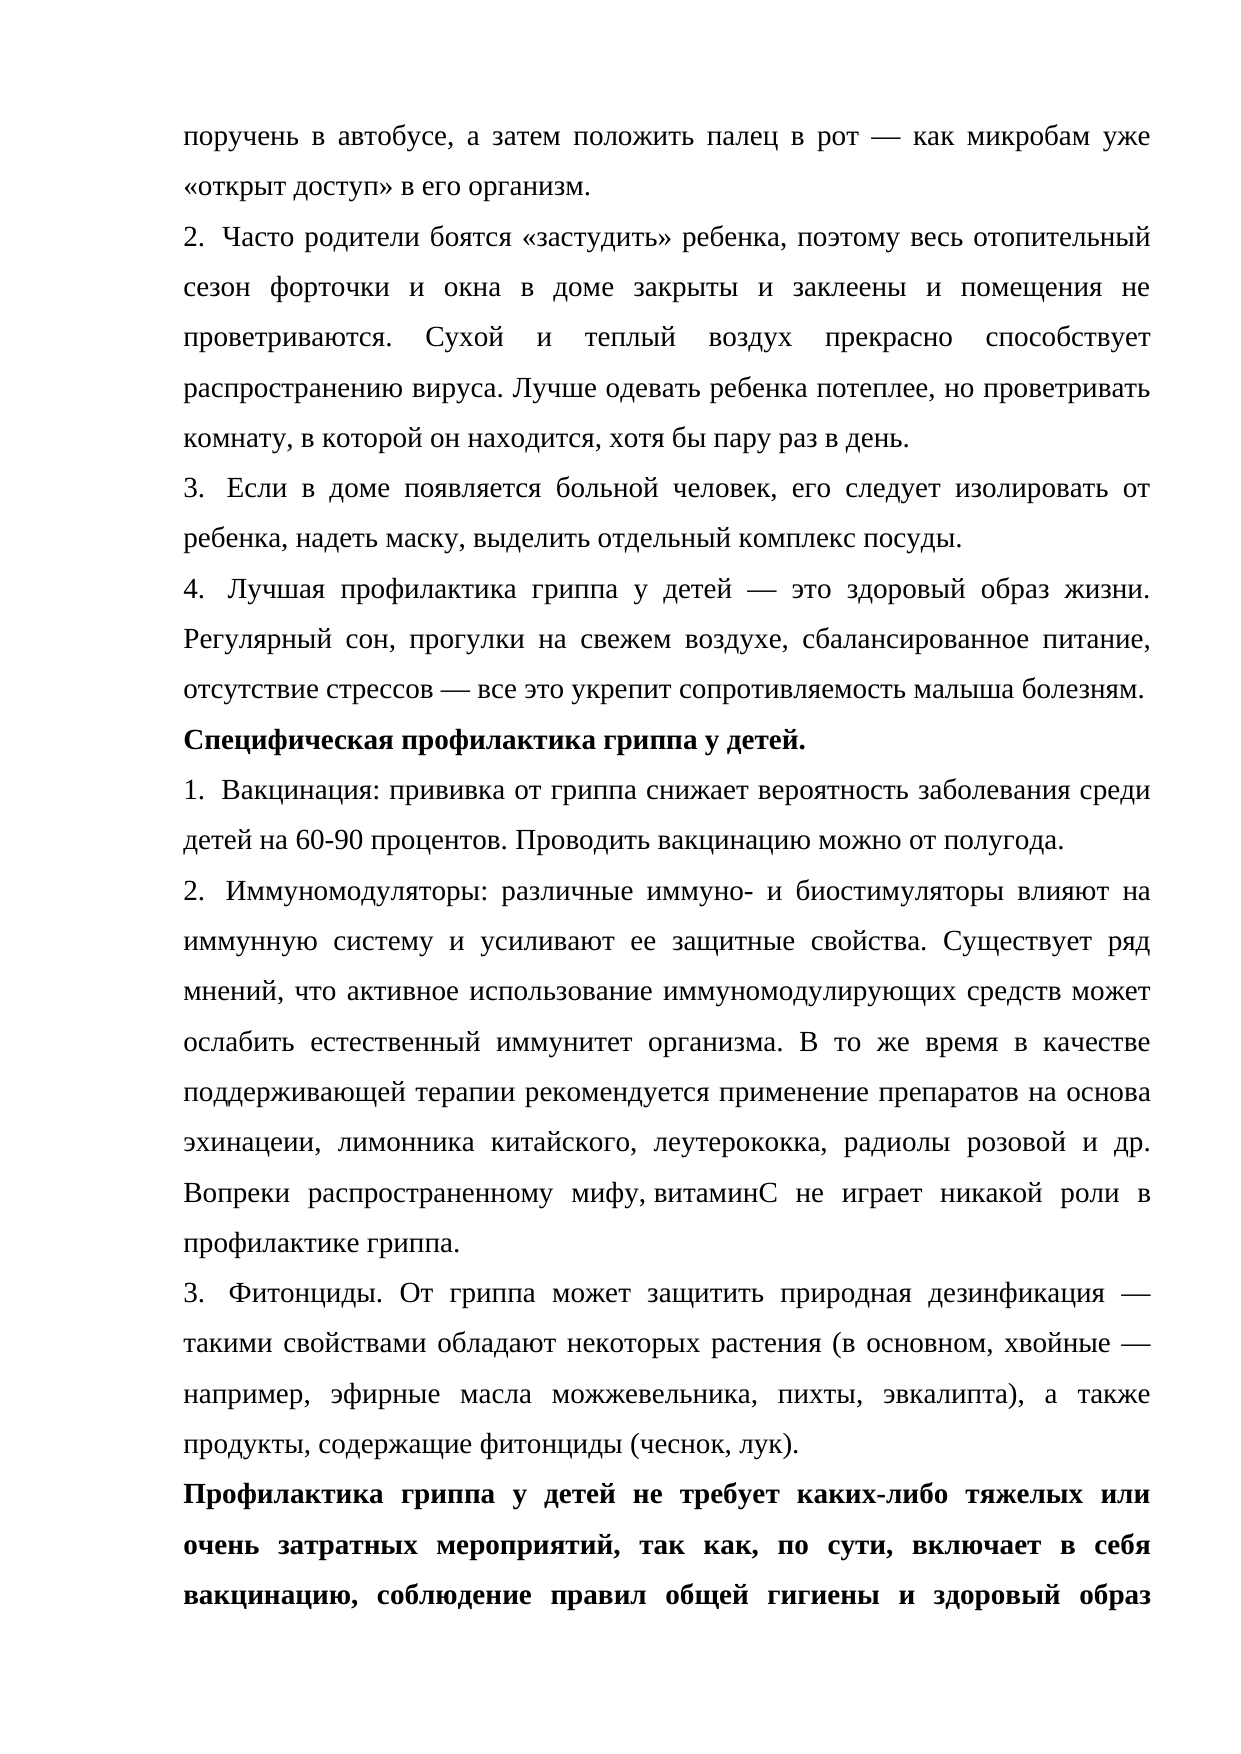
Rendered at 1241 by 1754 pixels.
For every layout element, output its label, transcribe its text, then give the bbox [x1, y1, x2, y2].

text 3. Фитонциды. От гриппа может защитить природная дезинфикация — такими свойствами обладают некоторых растения (в основном, хвойные — например, эфирные масла можжевельника, пихты, эвкалипта), а также продукты, содержащие фитонциды (чеснок, лук). [183, 1275, 1152, 1460]
text 2. Иммуномодуляторы: различные иммуно- и биостимуляторы влияют на иммунную систему и усиливают ее защитные свойства. Существует ряд мнений, что активное использование иммуномодулирующих средств может ослабить естественный иммунитет организма. В то же время в качестве поддерживающей терапии рекомендуется применение препаратов на основа эхинацеии, лимонника китайского, леутерококка, радиолы розовой и др. Вопреки распространенному мифу, витаминС не играет никакой роли в профилактике гриппа. [183, 873, 1152, 1258]
text 4. Лучшая профилактика гриппа у детей — это здоровый образ жизни. Регулярный сон, прогулки на свежем воздухе, сбалансированное питание, отсутствие стрессов — все это укрепит сопротивляемость малыша болезням. [183, 571, 1152, 705]
text Специфическая профилактика гриппа у детей. [183, 722, 1152, 755]
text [183, 1477, 1152, 1611]
text 2. Часто родители боятся «застудить» ребенка, поэтому весь отопительный сезон форточки и окна в доме закрыты и заклеены и помещения не проветриваются. Сухой и теплый воздух прекрасно способствует распространению вируса. Лучше одевать ребенка потеплее, но проветривать комнату, в которой он находится, хотя бы пару раз в день. [183, 219, 1152, 453]
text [183, 118, 1152, 202]
text 3. Если в доме появляется больной человек, его следует изолировать от ребенка, надеть маску, выделить отдельный комплекс посуды. [183, 470, 1152, 554]
text 1. Вакцинация: прививка от гриппа снижает вероятность заболевания среди детей на 60-90 процентов. Проводить вакцинацию можно от полугода. [183, 772, 1152, 856]
